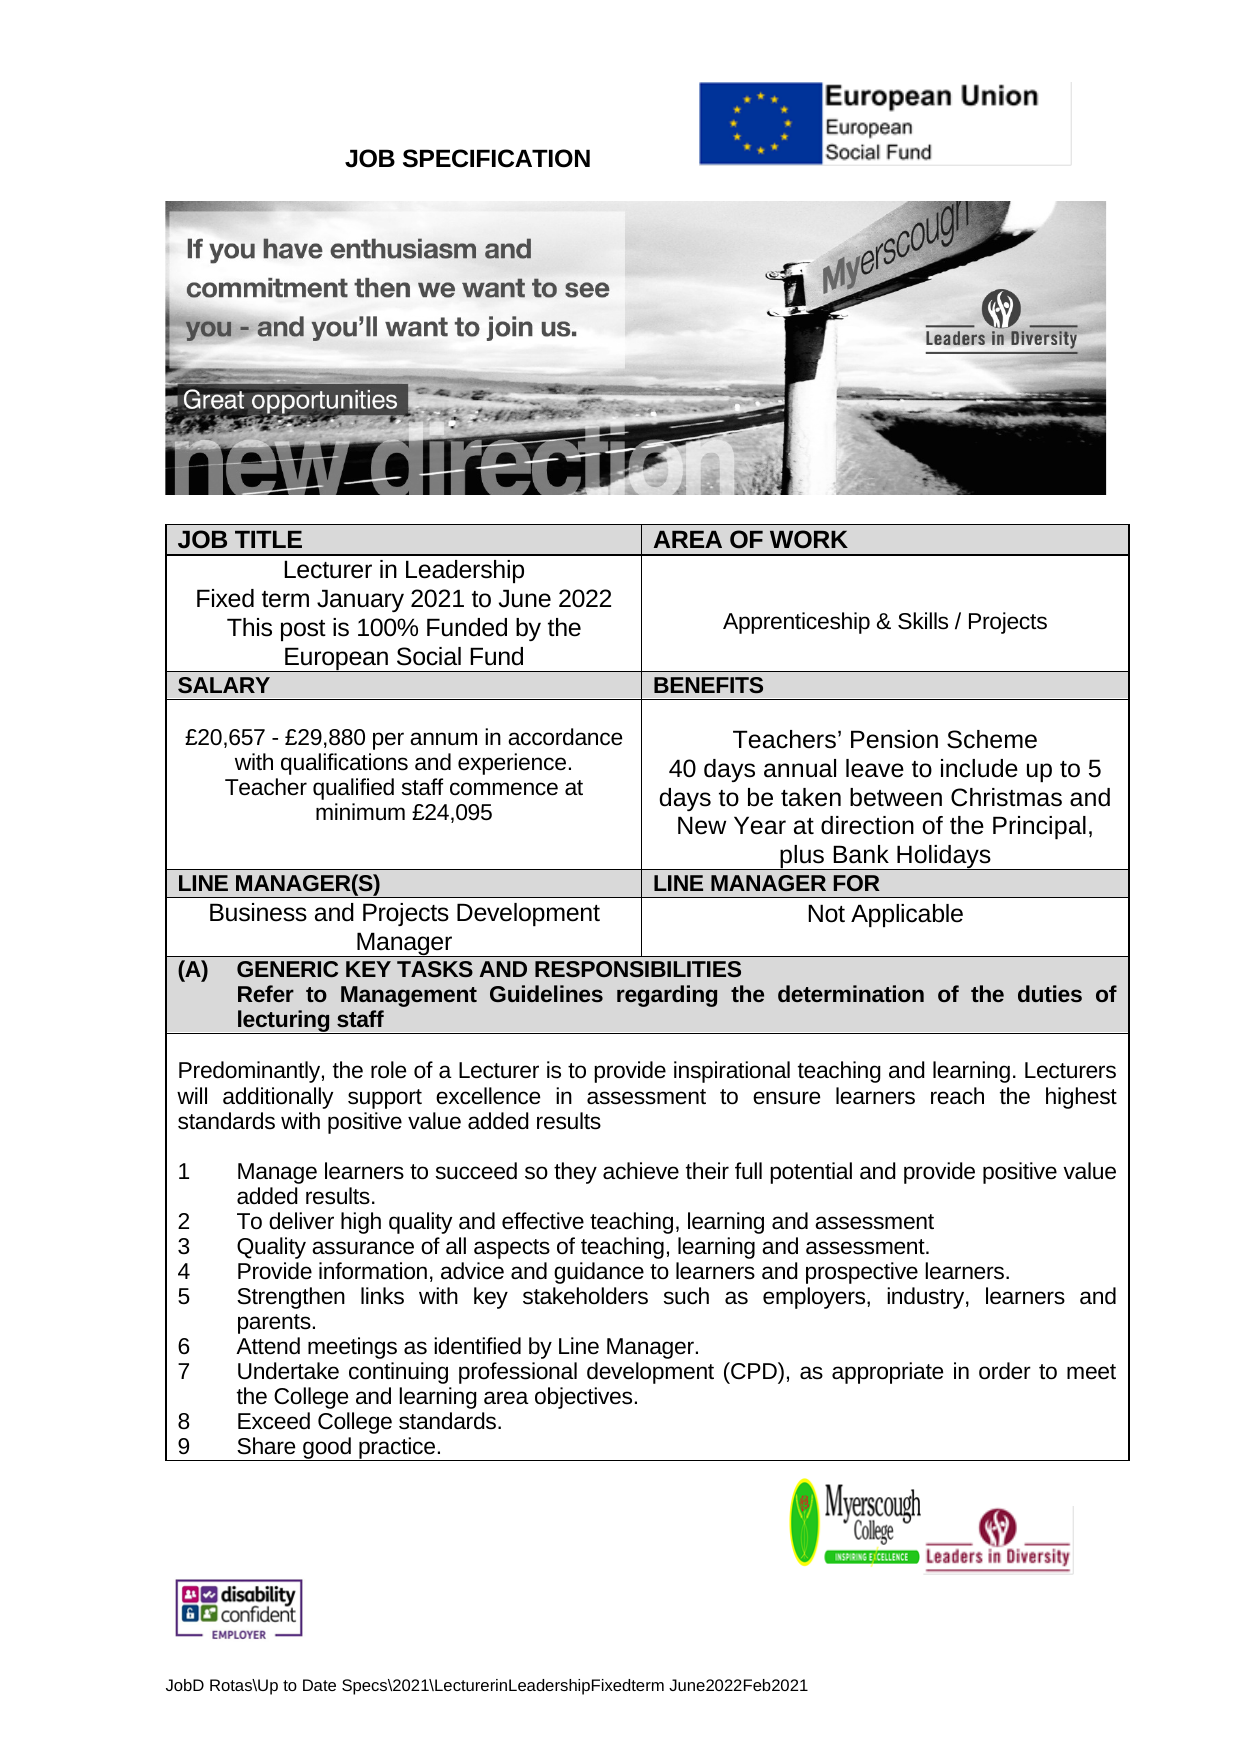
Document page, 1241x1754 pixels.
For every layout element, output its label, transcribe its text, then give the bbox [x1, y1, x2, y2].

table_cell Lecturer in Leadership Fixed term January 2021 to June 2022 This post is 100% Funded by the European Social Fund [167, 556, 641, 671]
table_cell Not Applicable [642, 898, 1128, 956]
picture [165, 201, 1107, 495]
table_cell SALARY [167, 672, 641, 698]
picture [787, 1472, 1075, 1576]
picture [165, 1575, 311, 1642]
table_cell £20,657 - £29,880 per annum in accordance with qualifications and experience. Teacher qualified staff commence at minimum £24,095 [167, 700, 641, 869]
table_cell BENEFITS [642, 672, 1128, 698]
table_header AREA OF WORK [642, 525, 1128, 554]
table_cell LINE MANAGER(S) [167, 870, 641, 897]
table_cell GENERIC KEY TASKS AND RESPONSIBILITIES Refer to Management Guidelines regarding the determination of the duties of lecturing staff [167, 957, 1128, 1032]
picture [699, 82, 1073, 167]
table_cell Business and Projects Development Manager [167, 898, 641, 956]
table_cell LINE MANAGER FOR [642, 870, 1128, 897]
table_cell Apprenticeship & Skills / Projects [642, 556, 1128, 671]
table_cell Teachers’ Pension Scheme 40 days annual leave to include up to 5 days to be taken between Christmas and New Year at direction of the Principal, plus Bank Holidays [642, 700, 1128, 869]
table_header JOB TITLE [167, 525, 641, 554]
